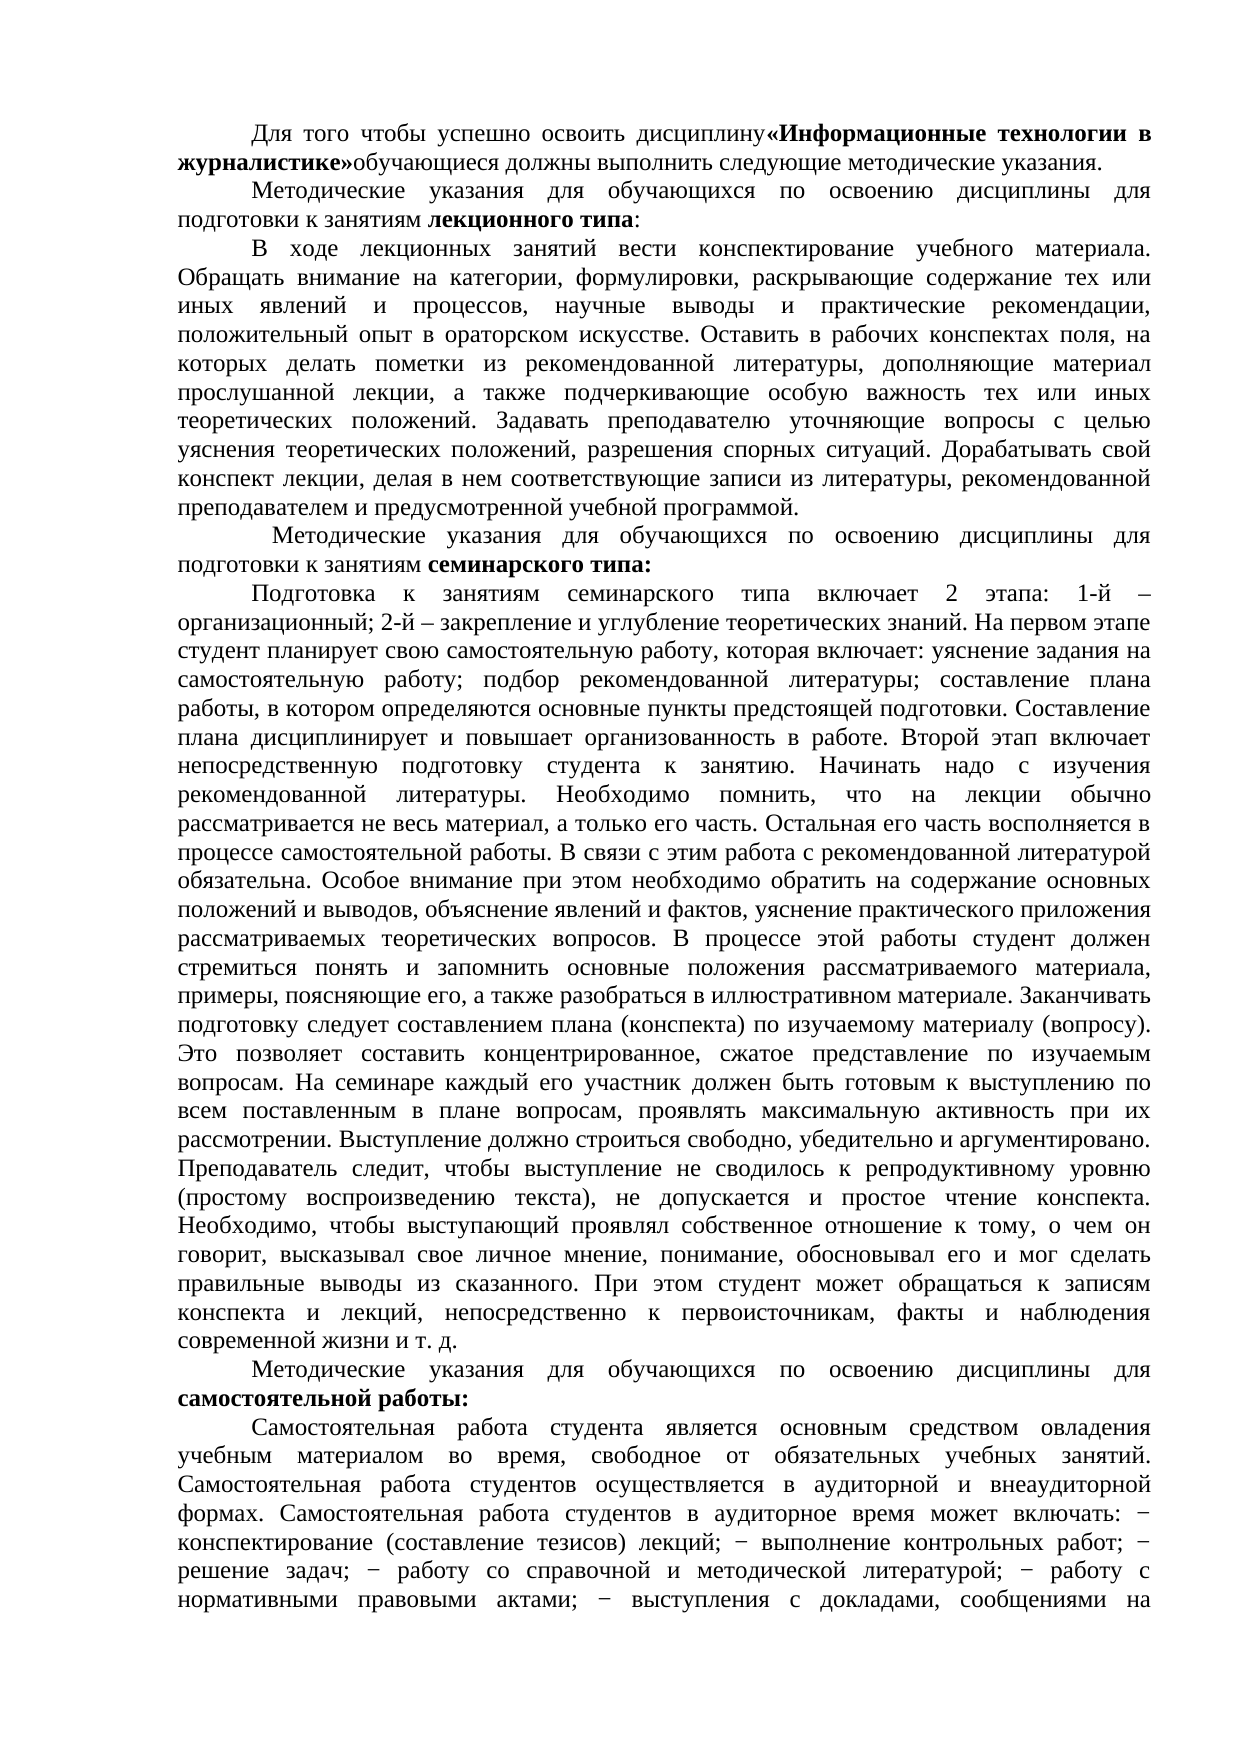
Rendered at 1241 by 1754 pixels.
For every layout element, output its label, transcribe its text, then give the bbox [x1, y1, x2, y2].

text Методические указания для обучающихся по освоению дисциплины для самостоятельной работы: [177, 1354, 1152, 1412]
text Подготовка к занятиям семинарского типа включает 2 этапа: 1-й – организационный; 2-й – закрепление и углубление теоретических знаний. На первом этапе студент планирует свою самостоятельную работу, которая включает: уяснение задания на самостоятельную работу; подбор рекомендованной литературы; составление плана работы, в котором определяются основные пункты предстоящей подготовки. Составление плана дисциплинирует и повышает организованность в работе. Второй этап включает непосредственную подготовку студента к занятию. Начинать надо с изучения рекомендованной литературы. Необходимо помнить, что на лекции обычно рассматривается не весь материал, а только его часть. Остальная его часть восполняется в процессе самостоятельной работы. В связи с этим работа с рекомендованной литературой обязательна. Особое внимание при этом необходимо обратить на содержание основных положений и выводов, объяснение явлений и фактов, уяснение практического приложения рассматриваемых теоретических вопросов. В процессе этой работы студент должен стремиться понять и запомнить основные положения рассматриваемого материала, примеры, поясняющие его, а также разобраться в иллюстративном материале. Заканчивать подготовку следует составлением плана (конспекта) по изучаемому материалу (вопросу). Это позволяет составить концентрированное, сжатое представление по изучаемым вопросам. На семинаре каждый его участник должен быть готовым к выступлению по всем поставленным в плане вопросам, проявлять максимальную активность при их рассмотрении. Выступление должно строиться свободно, убедительно и аргументировано. Преподаватель следит, чтобы выступление не сводилось к репродуктивному уровню (простому воспроизведению текста), не допускается и простое чтение конспекта. Необходимо, чтобы выступающий проявлял собственное отношение к тому, о чем он говорит, высказывал свое личное мнение, понимание, обосновывал его и мог сделать правильные выводы из сказанного. При этом студент может обращаться к записям конспекта и лекций, непосредственно к первоисточникам, факты и наблюдения современной жизни и т. д. [177, 578, 1152, 1354]
text Методические указания для обучающихся по освоению дисциплины для подготовки к занятиям лекционного типа: [177, 176, 1152, 233]
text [177, 1412, 1152, 1613]
text Для того чтобы успешно освоить дисциплину«Информационные технологии в журналистике»обучающиеся должны выполнить следующие методические указания. [177, 118, 1152, 176]
text Методические указания для обучающихся по освоению дисциплины для подготовки к занятиям семинарского типа: [177, 521, 1152, 578]
text В ходе лекционных занятий вести конспектирование учебного материала. Обращать внимание на категории, формулировки, раскрывающие содержание тех или иных явлений и процессов, научные выводы и практические рекомендации, положительный опыт в ораторском искусстве. Оставить в рабочих конспектах поля, на которых делать пометки из рекомендованной литературы, дополняющие материал прослушанной лекции, а также подчеркивающие особую важность тех или иных теоретических положений. Задавать преподавателю уточняющие вопросы с целью уяснения теоретических положений, разрешения спорных ситуаций. Дорабатывать свой конспект лекции, делая в нем соответствующие записи из литературы, рекомендованной преподавателем и предусмотренной учебной программой. [177, 233, 1152, 521]
